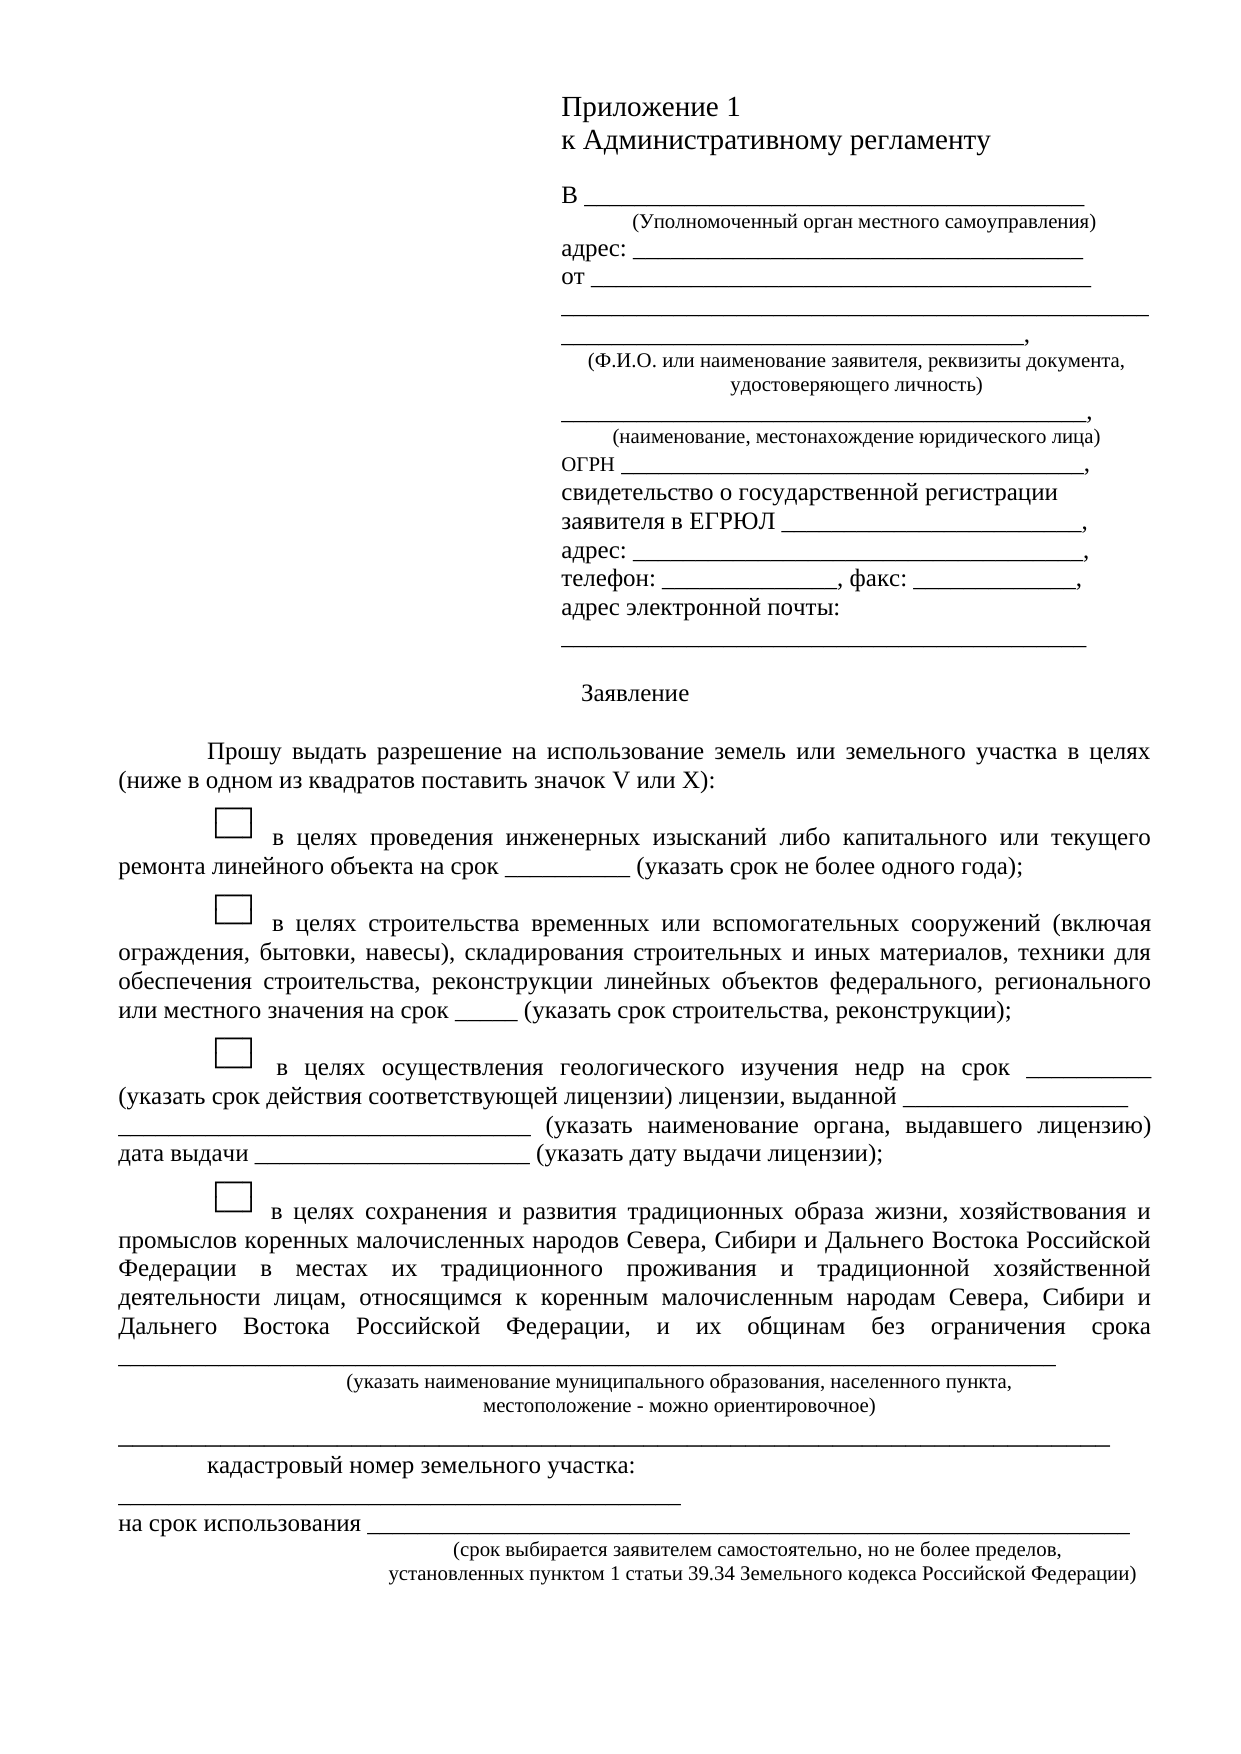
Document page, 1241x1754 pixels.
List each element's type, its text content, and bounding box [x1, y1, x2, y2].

text Прошу выдать разрешение на использование земель или земельного участка в целях (ниже в одном из квадратов поставить значок V или X): [118, 736, 1152, 793]
text (Уполномоченный орган местного самоуправления) [561, 208, 1152, 233]
text адрес: ____________________________________ [561, 233, 1152, 261]
text кадастровый номер земельного участка: _____________________________________________ [118, 1450, 1152, 1508]
text Приложение 1 [561, 89, 1152, 122]
text ┌─┐ [118, 880, 1152, 908]
text └─┘ в целях строительства временных или вспомогательных сооружений (включая ограждения, бытовки, навесы), складирования строительных и иных материалов, техники для обеспечения строительства, реконструкции линейных объектов федерального, регионального или местного значения на срок _____ (указать срок строительства, реконструкции); [118, 908, 1152, 1023]
text телефон: ______________, факс: _____________, [561, 563, 1152, 592]
text (наименование, местонахождение юридического лица) [561, 424, 1152, 448]
text установленных пунктом 1 статьи 39.34 Земельного кодекса Российской Федерации) [118, 1561, 1152, 1584]
text заявителя в ЕГРЮЛ ________________________, [561, 506, 1152, 535]
text ____________________________________________________________________________________, [561, 290, 1152, 348]
text местоположение - можно ориентировочное) [118, 1393, 1152, 1417]
text └─┘ в целях проведения инженерных изысканий либо капитального или текущего ремонта линейного объекта на срок __________ (указать срок не более одного года); [118, 822, 1152, 880]
text свидетельство о государственной регистрации [561, 477, 1152, 506]
text адрес электронной почты: [561, 592, 1152, 621]
text (указать наименование муниципального образования, населенного пункта, [118, 1368, 1152, 1393]
text (Ф.И.О. или наименование заявителя, реквизиты документа, удостоверяющего личность) [561, 348, 1152, 396]
text адрес: ____________________________________, [561, 535, 1152, 563]
text __________________________________________ [561, 621, 1152, 650]
text Заявление [118, 678, 1152, 707]
text ОГРН _____________________________________, [561, 448, 1152, 477]
text ┌─┐ [118, 793, 1152, 822]
text на срок использования _____________________________________________________________ [118, 1508, 1152, 1536]
text __________________________________________, [561, 396, 1152, 424]
text ____________________________________________________________________ [118, 1417, 1152, 1450]
text ┌─┐ [118, 1023, 1152, 1052]
text _________________________________ (указать наименование органа, выдавшего лицензию) дата выдачи ______________________ (указать дату выдачи лицензии); [118, 1110, 1152, 1167]
text └─┘ в целях сохранения и развития традиционных образа жизни, хозяйствования и промыслов коренных малочисленных народов Севера, Сибири и Дальнего Востока Российской Федерации в местах их традиционного проживания и традиционной хозяйственной деятельности лицам, относящимся к коренным малочисленным народам Севера, Сибири и Дальнего Востока Российской Федерации, и их общинам без ограничения срока ___________________________________________________________________________ [118, 1196, 1152, 1368]
text от ________________________________________ [561, 261, 1152, 290]
text ┌─┐ [118, 1167, 1152, 1196]
text └─┘ в целях осуществления геологического изучения недр на срок __________ (указать срок действия соответствующей лицензии) лицензии, выданной __________________ [118, 1052, 1152, 1110]
text В ________________________________________ [561, 180, 1152, 208]
text к Административному регламенту [561, 122, 1152, 156]
text (срок выбирается заявителем самостоятельно, но не более пределов, [118, 1536, 1152, 1561]
